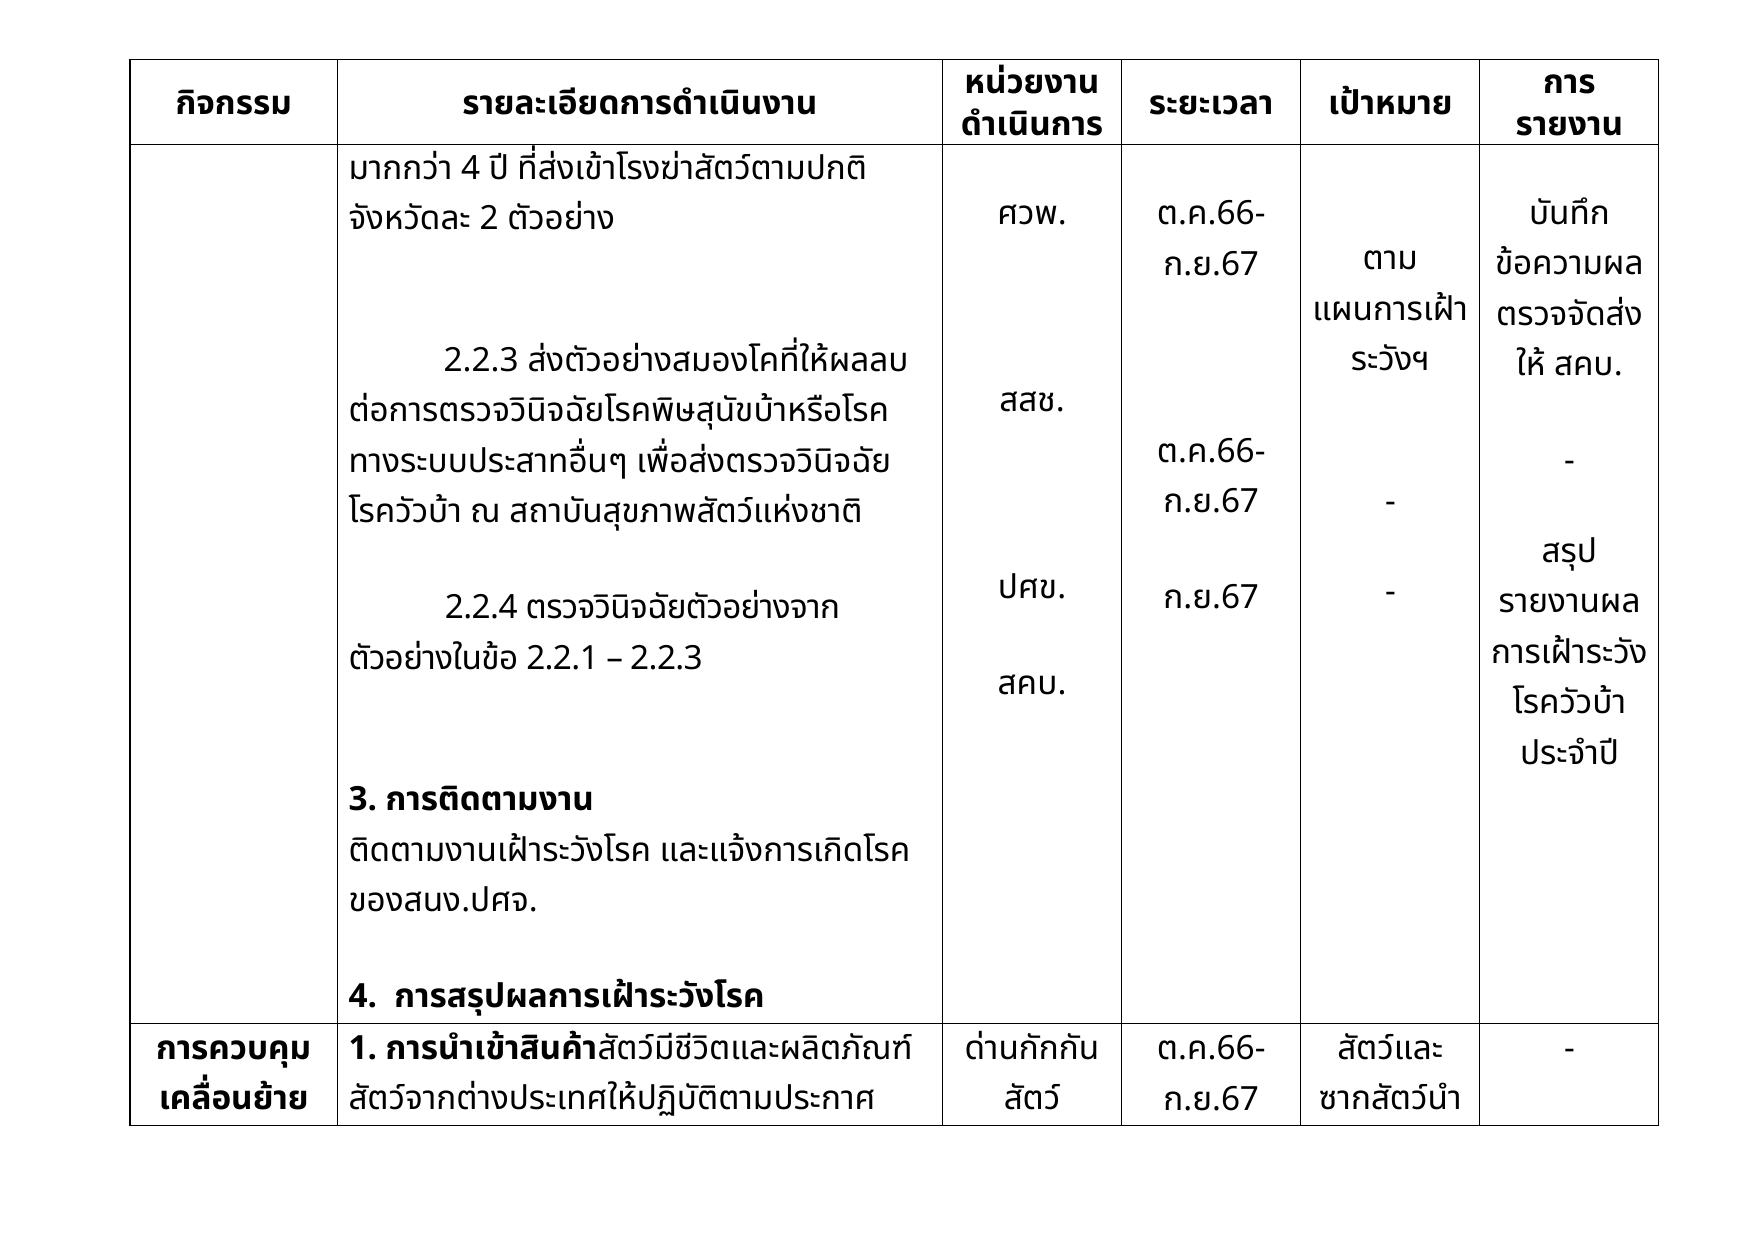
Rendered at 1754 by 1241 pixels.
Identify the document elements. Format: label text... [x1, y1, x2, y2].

table_header รายละเอียดการดำเนินงาน [338, 60, 942, 143]
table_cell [1301, 145, 1479, 1023]
table_header หน่วยงานดำเนินการ [943, 60, 1121, 143]
table_cell การควบคุมเคลื่อนย้ายสัตว์และซากสัตว์ [131, 1024, 337, 1125]
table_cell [943, 145, 1121, 1023]
table_cell [131, 145, 337, 1023]
table_cell - [1480, 1024, 1658, 1125]
table_cell ต.ค.66-ก.ย.67 [1122, 1024, 1300, 1125]
table_header ระยะเวลา [1122, 60, 1300, 143]
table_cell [1480, 145, 1658, 1023]
table_cell สัตว์และซากสัตว์นำเข้า [1301, 1024, 1479, 1125]
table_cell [338, 1024, 942, 1125]
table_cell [1122, 145, 1300, 1023]
table_header กิจกรรม [131, 60, 337, 143]
table_cell ด่านกักกันสัตว์ ระหว่างประเทศ [943, 1024, 1121, 1125]
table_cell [338, 145, 942, 1023]
table_header เป้าหมาย [1301, 60, 1479, 143]
table_header การรายงาน [1480, 60, 1658, 143]
